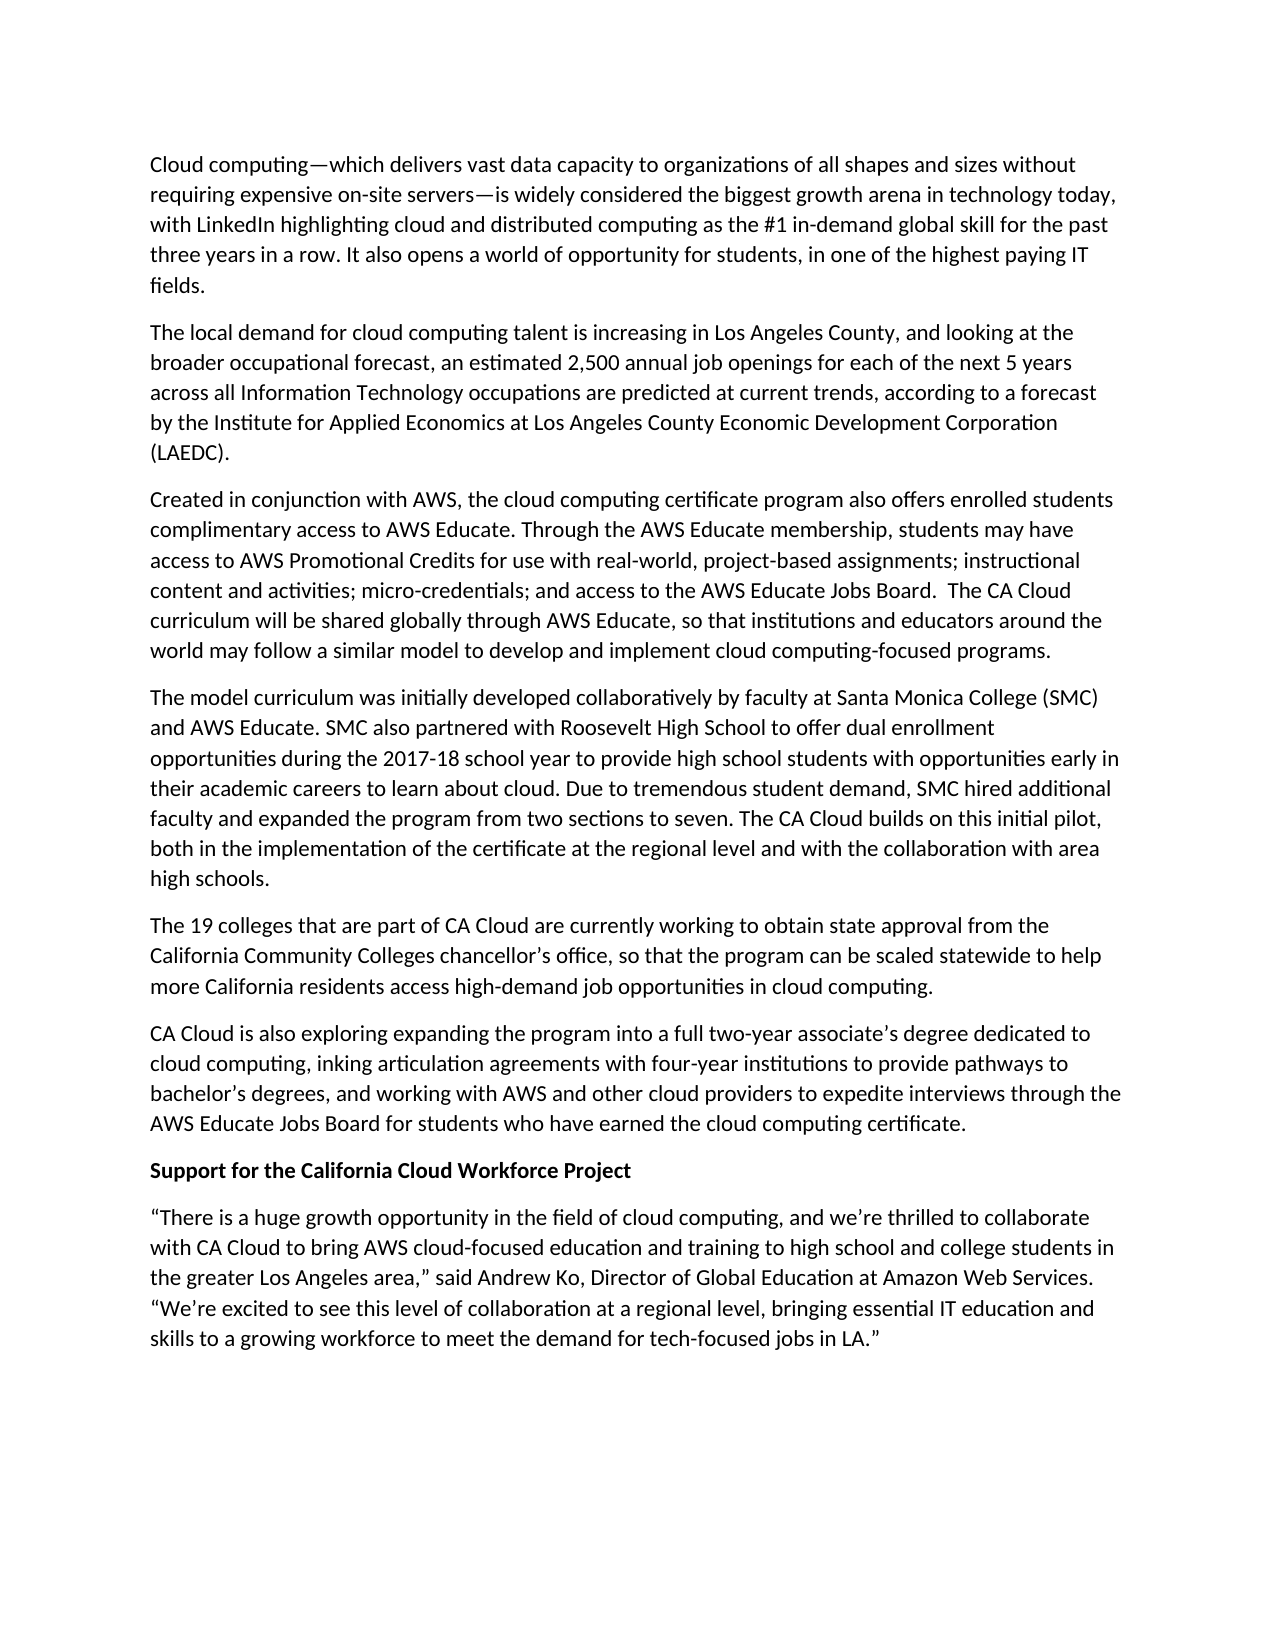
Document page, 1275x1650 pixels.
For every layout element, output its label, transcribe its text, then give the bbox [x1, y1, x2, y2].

text The model curriculum was initially developed collaboratively by faculty at Santa Monica College (SMC) and AWS Educate. SMC also partnered with Roosevelt High School to offer dual enrollment opportunities during the 2017-18 school year to provide high school students with opportunities early in their academic careers to learn about cloud. Due to tremendous student demand, SMC hired additional faculty and expanded the program from two sections to seven. The CA Cloud builds on this initial pilot, both in the implementation of the certificate at the regional level and with the collaboration with area high schools. [150, 683, 1125, 893]
text “There is a huge growth opportunity in the field of cloud computing, and we’re thrilled to collaborate with CA Cloud to bring AWS cloud-focused education and training to high school and college students in the greater Los Angeles area,” said Andrew Ko, Director of Global Education at Amazon Web Services. “We’re excited to see this level of collaboration at a regional level, bringing essential IT education and skills to a growing workforce to meet the demand for tech-focused jobs in LA.” [150, 1203, 1125, 1352]
text CA Cloud is also exploring expanding the program into a full two-year associate’s degree dedicated to cloud computing, inking articulation agreements with four-year institutions to provide pathways to bachelor’s degrees, and working with AWS and other cloud providers to expedite interviews through the AWS Educate Jobs Board for students who have earned the cloud computing certificate. [150, 1019, 1125, 1137]
text Support for the California Cloud Workforce Project [150, 1156, 1125, 1184]
text Cloud computing—which delivers vast data capacity to organizations of all shapes and sizes without requiring expensive on-site servers—is widely considered the biggest growth arena in technology today, with LinkedIn highlighting cloud and distributed computing as the #1 in-demand global skill for the past three years in a row. It also opens a world of opportunity for students, in one of the highest paying IT fields. [150, 150, 1125, 299]
text Created in conjunction with AWS, the cloud computing certificate program also offers enrolled students complimentary access to AWS Educate. Through the AWS Educate membership, students may have access to AWS Promotional Credits for use with real-world, project-based assignments; instructional content and activities; micro-credentials; and access to the AWS Educate Jobs Board. The CA Cloud curriculum will be shared globally through AWS Educate, so that institutions and educators around the world may follow a similar model to develop and implement cloud computing-focused programs. [150, 485, 1125, 664]
text The local demand for cloud computing talent is increasing in Los Angeles County, and looking at the broader occupational forecast, an estimated 2,500 annual job openings for each of the next 5 years across all Information Technology occupations are predicted at current trends, according to a forecast by the Institute for Applied Economics at Los Angeles County Economic Development Corporation (LAEDC). [150, 318, 1125, 467]
text The 19 colleges that are part of CA Cloud are currently working to obtain state approval from the California Community Colleges chancellor’s office, so that the program can be scaled statewide to help more California residents access high-demand job opportunities in cloud computing. [150, 911, 1125, 1000]
